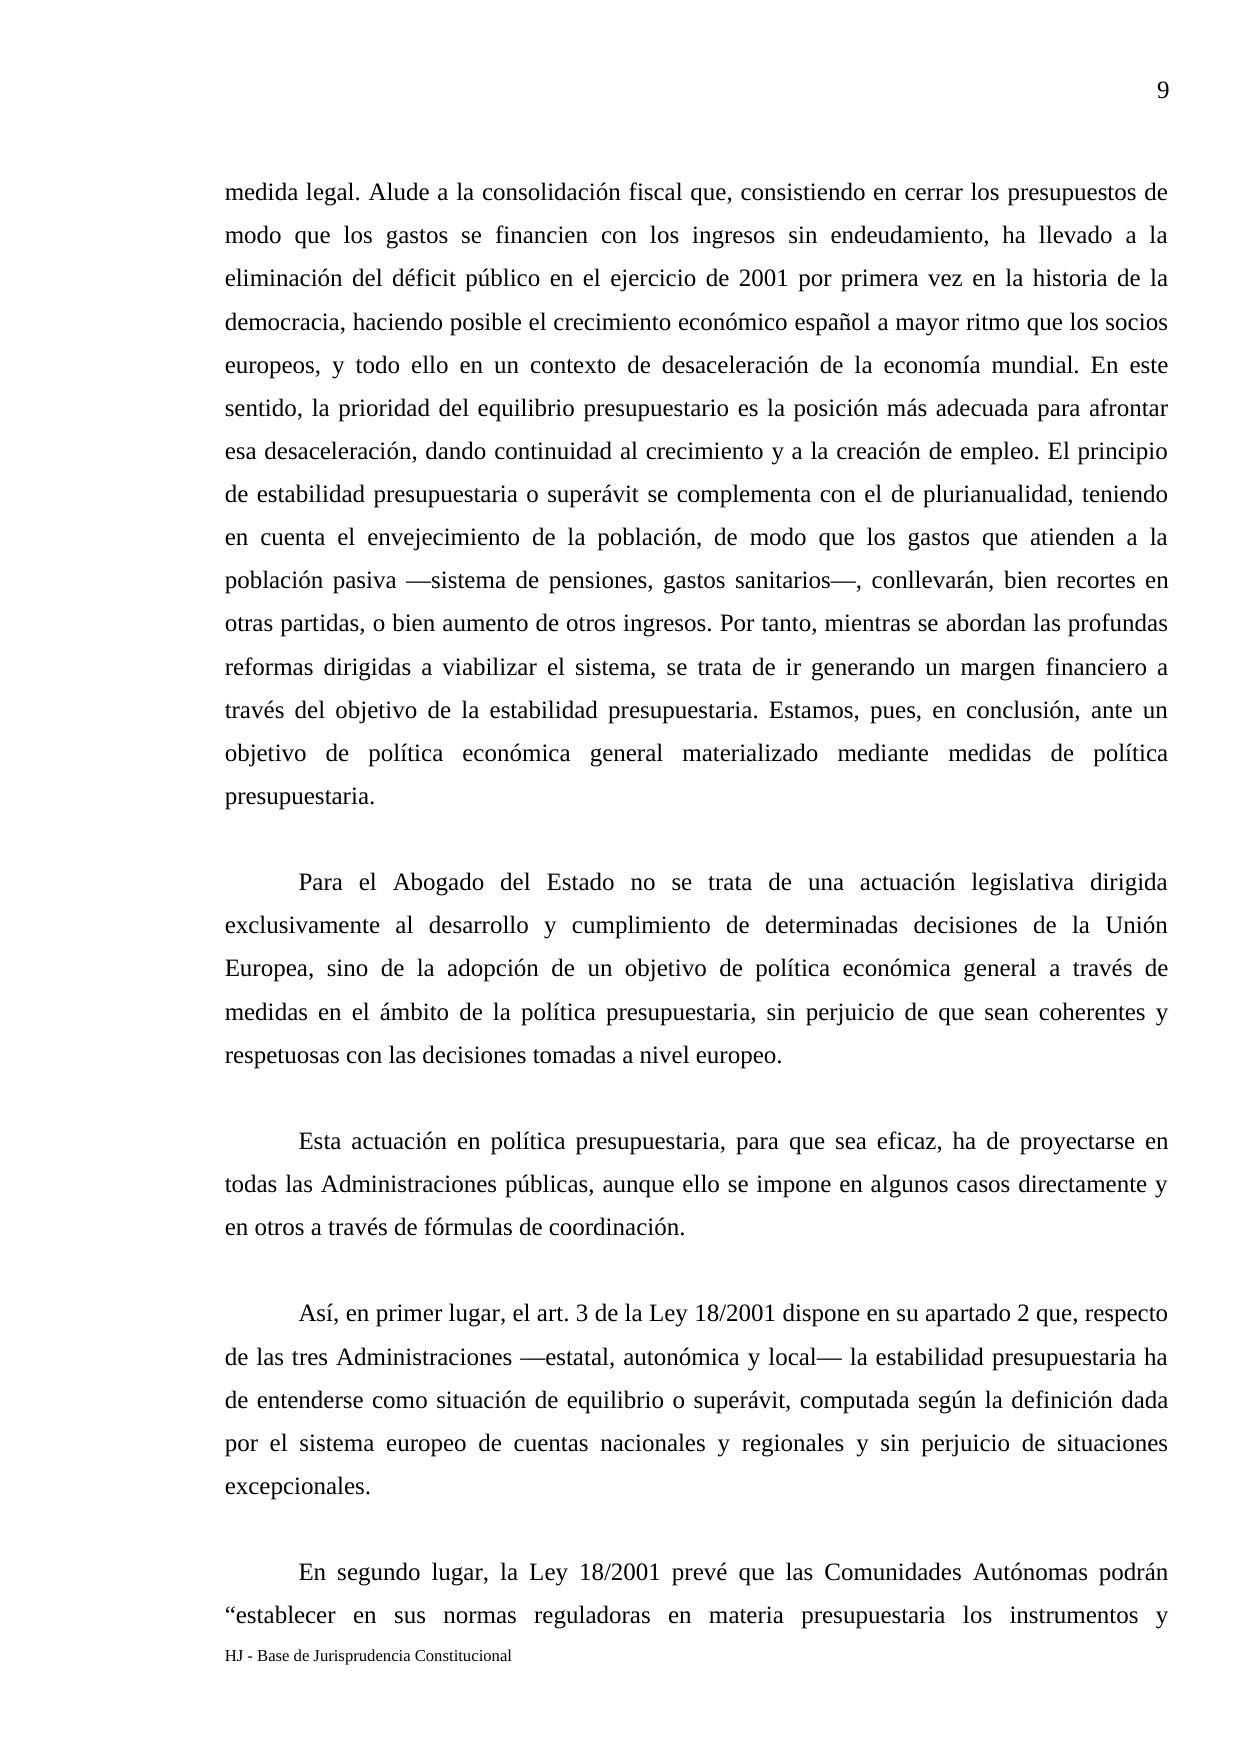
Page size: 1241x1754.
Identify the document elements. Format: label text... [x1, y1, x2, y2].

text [224, 1557, 1169, 1629]
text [224, 177, 1169, 810]
text Para el Abogado del Estado no se trata de una actuación legislativa dirigida exclusivamente al desarrollo y cumplimiento de determinadas decisiones de la Unión Europea, sino de la adopción de un objetivo de política económica general a través de medidas en el ámbito de la política presupuestaria, sin perjuicio de que sean coherentes y respetuosas con las decisiones tomadas a nivel europeo. [224, 867, 1169, 1068]
text Esta actuación en política presupuestaria, para que sea eficaz, ha de proyectarse en todas las Administraciones públicas, aunque ello se impone en algunos casos directamente y en otros a través de fórmulas de coordinación. [224, 1126, 1169, 1241]
text Así, en primer lugar, el art. 3 de la Ley 18/2001 dispone en su apartado 2 que, respecto de las tres Administraciones —estatal, autonómica y local— la estabilidad presupuestaria ha de entenderse como situación de equilibrio o superávit, computada según la definición dada por el sistema europeo de cuentas nacionales y regionales y sin perjuicio de situaciones excepcionales. [224, 1298, 1169, 1500]
